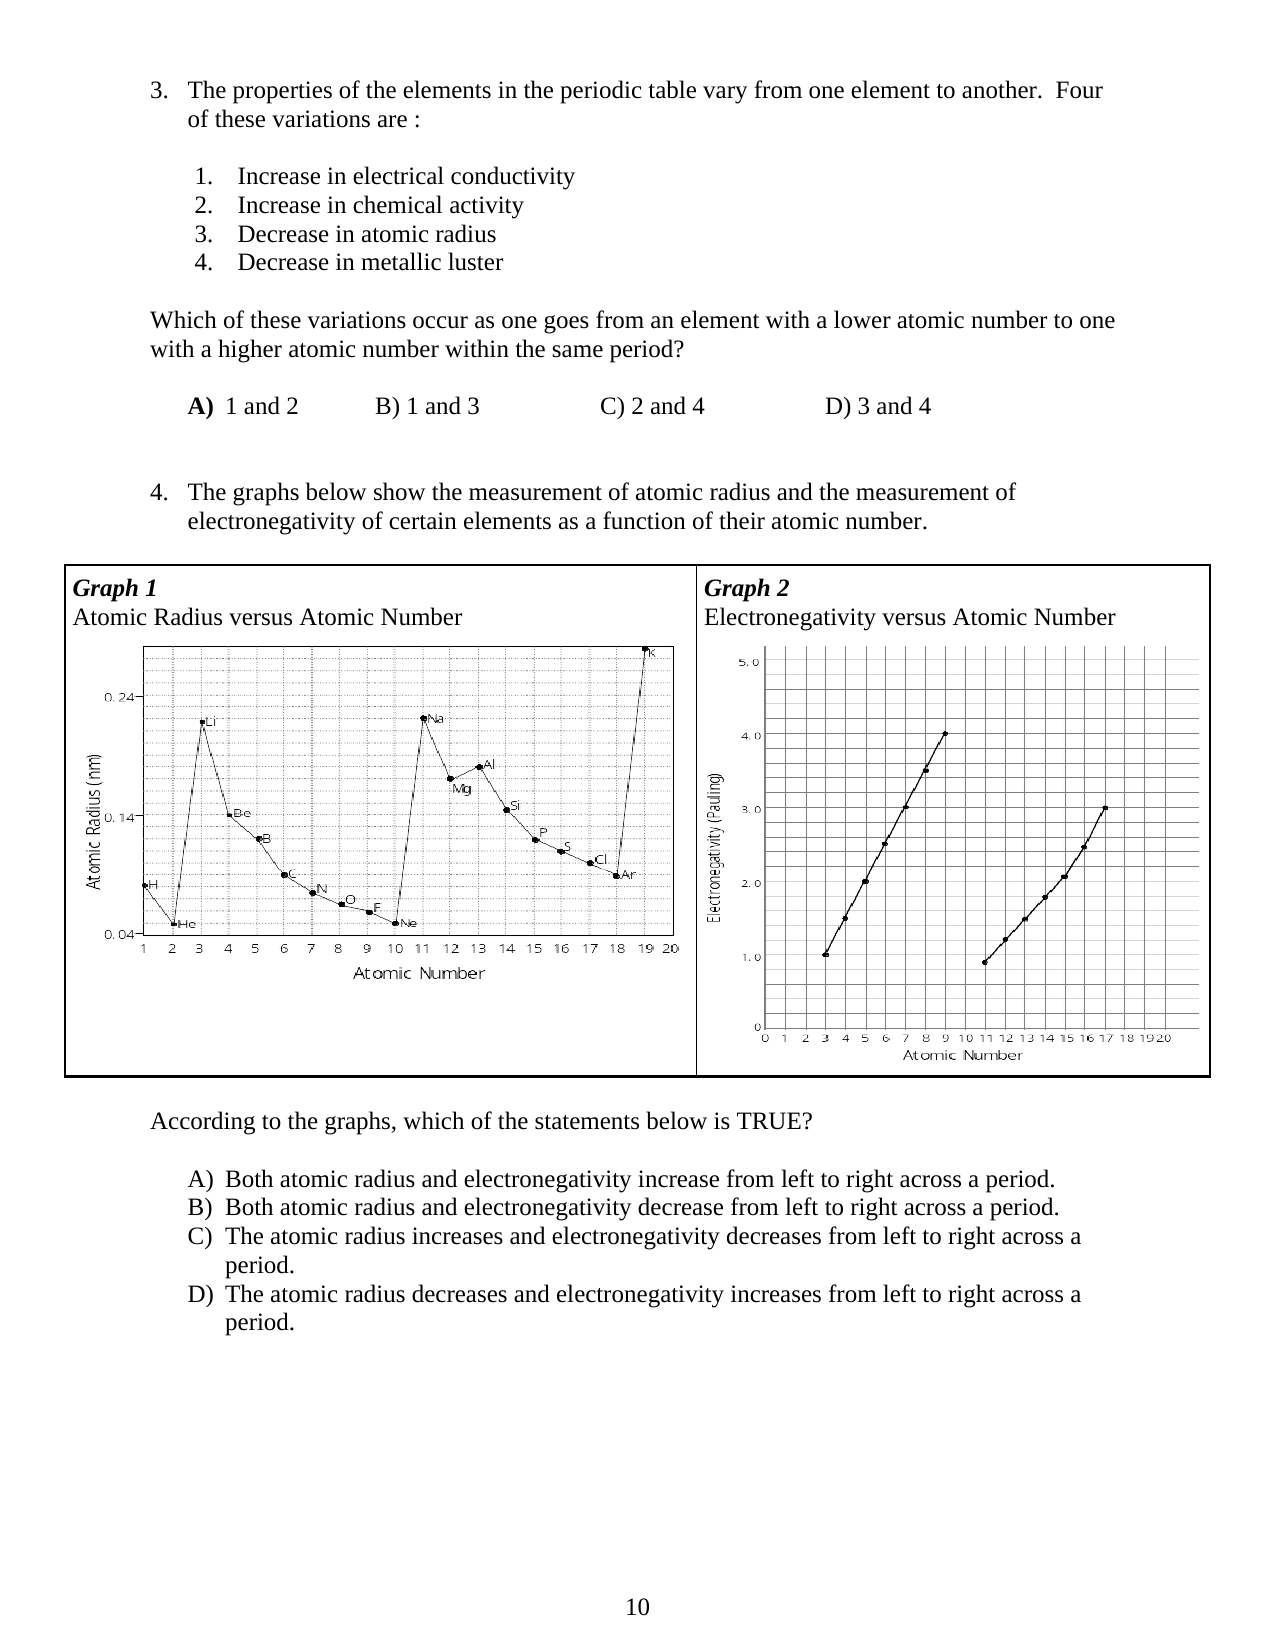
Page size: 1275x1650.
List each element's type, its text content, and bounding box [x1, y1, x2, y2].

table_cell [66, 638, 696, 1075]
text According to the graphs, which of the statements below is TRUE? [150, 1106, 1125, 1135]
table_cell [697, 638, 1209, 1075]
list The atomic radius decreases and electronegativity increases from left to right across a period. [187, 1279, 1125, 1336]
list The atomic radius increases and electronegativity decreases from left to right across a period. [187, 1221, 1125, 1279]
list 1 and 2 B) 1 and 3 C) 2 and 4 D) 3 and 4 [187, 391, 1125, 420]
table_header Graph 2 Electronegativity versus Atomic Number [697, 566, 1209, 638]
list The properties of the elements in the periodic table vary from one element to another. Four of these variations are : [150, 75, 1125, 132]
text Which of these variations occur as one goes from an element with a lower atomic number to one with a higher atomic number within the same period? [150, 305, 1125, 362]
text 2. Increase in chemical activity [150, 190, 1125, 219]
list Both atomic radius and electronegativity increase from left to right across a period. [187, 1164, 1125, 1192]
list The graphs below show the measurement of atomic radius and the measurement of electronegativity of certain elements as a function of their atomic number. [150, 477, 1125, 535]
list Both atomic radius and electronegativity decrease from left to right across a period. [187, 1192, 1125, 1221]
table_header Graph 1 Atomic Radius versus Atomic Number [66, 566, 696, 638]
text 3. Decrease in atomic radius [150, 219, 1125, 247]
text 4. Decrease in metallic luster [150, 247, 1125, 276]
text 1. Increase in electrical conductivity [150, 161, 1125, 190]
